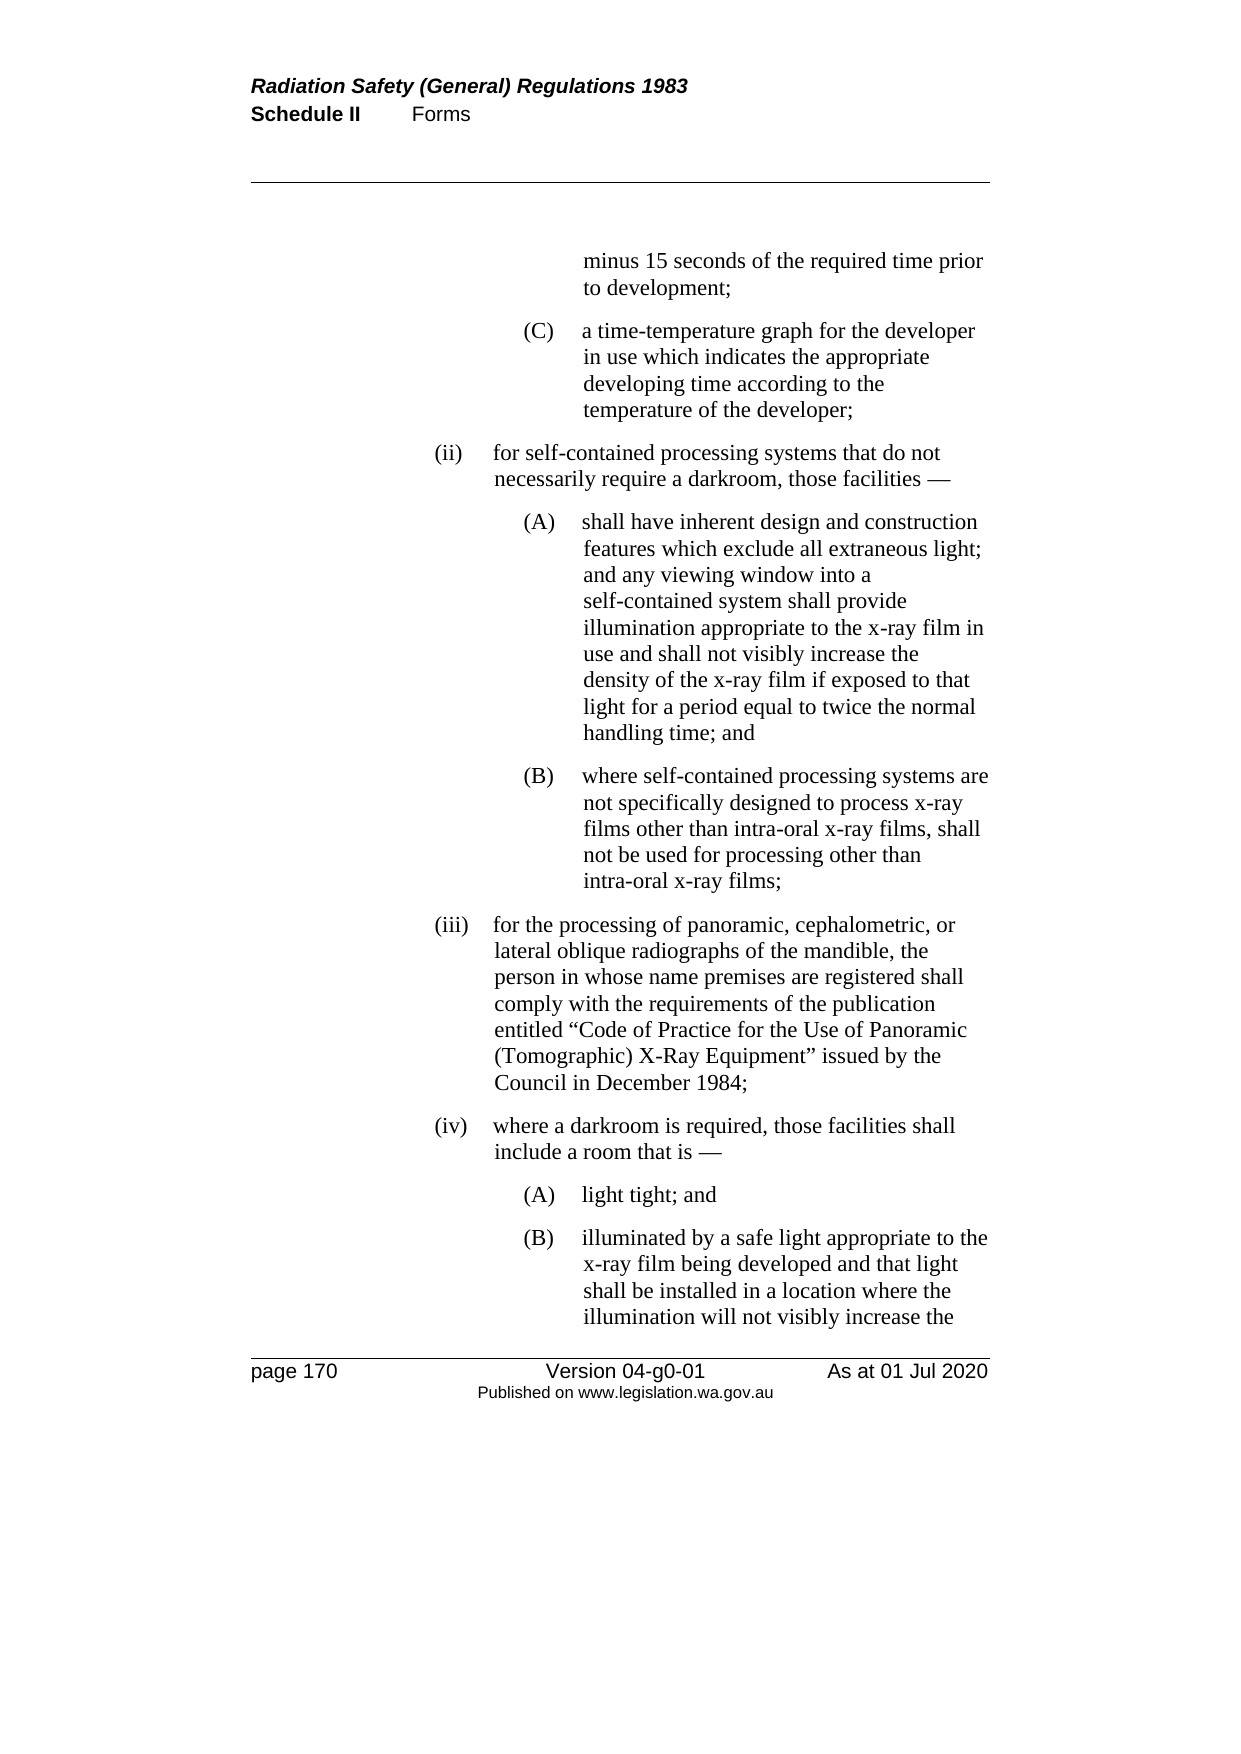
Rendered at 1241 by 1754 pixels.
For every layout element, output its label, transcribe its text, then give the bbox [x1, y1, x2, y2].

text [251, 1224, 990, 1329]
text (C) a time-temperature graph for the developer in use which indicates the appropriate developing time according to the temperature of the developer; [251, 317, 990, 422]
text (iv) where a darkroom is required, those facilities shall include a room that is — [251, 1112, 990, 1164]
text (ii) for self-contained processing systems that do not necessarily require a darkroom, those facilities — [251, 439, 990, 492]
text (A) shall have inherent design and construction features which exclude all extraneous light; and any viewing window into a self-contained system shall provide illumination appropriate to the x-ray film in use and shall not visibly increase the density of the x-ray film if exposed to that light for a period equal to twice the normal handling time; and [251, 508, 990, 746]
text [251, 247, 990, 300]
text (iii) for the processing of panoramic, cephalometric, or lateral oblique radiographs of the mandible, the person in whose name premises are registered shall comply with the requirements of the publication entitled “Code of Practice for the Use of Panoramic (Tomographic) X-Ray Equipment” issued by the Council in December 1984; [251, 911, 990, 1095]
text (B) where self-contained processing systems are not specifically designed to process x-ray films other than intra-oral x-ray films, shall not be used for processing other than intra-oral x-ray films; [251, 762, 990, 894]
text (A) light tight; and [251, 1181, 990, 1207]
